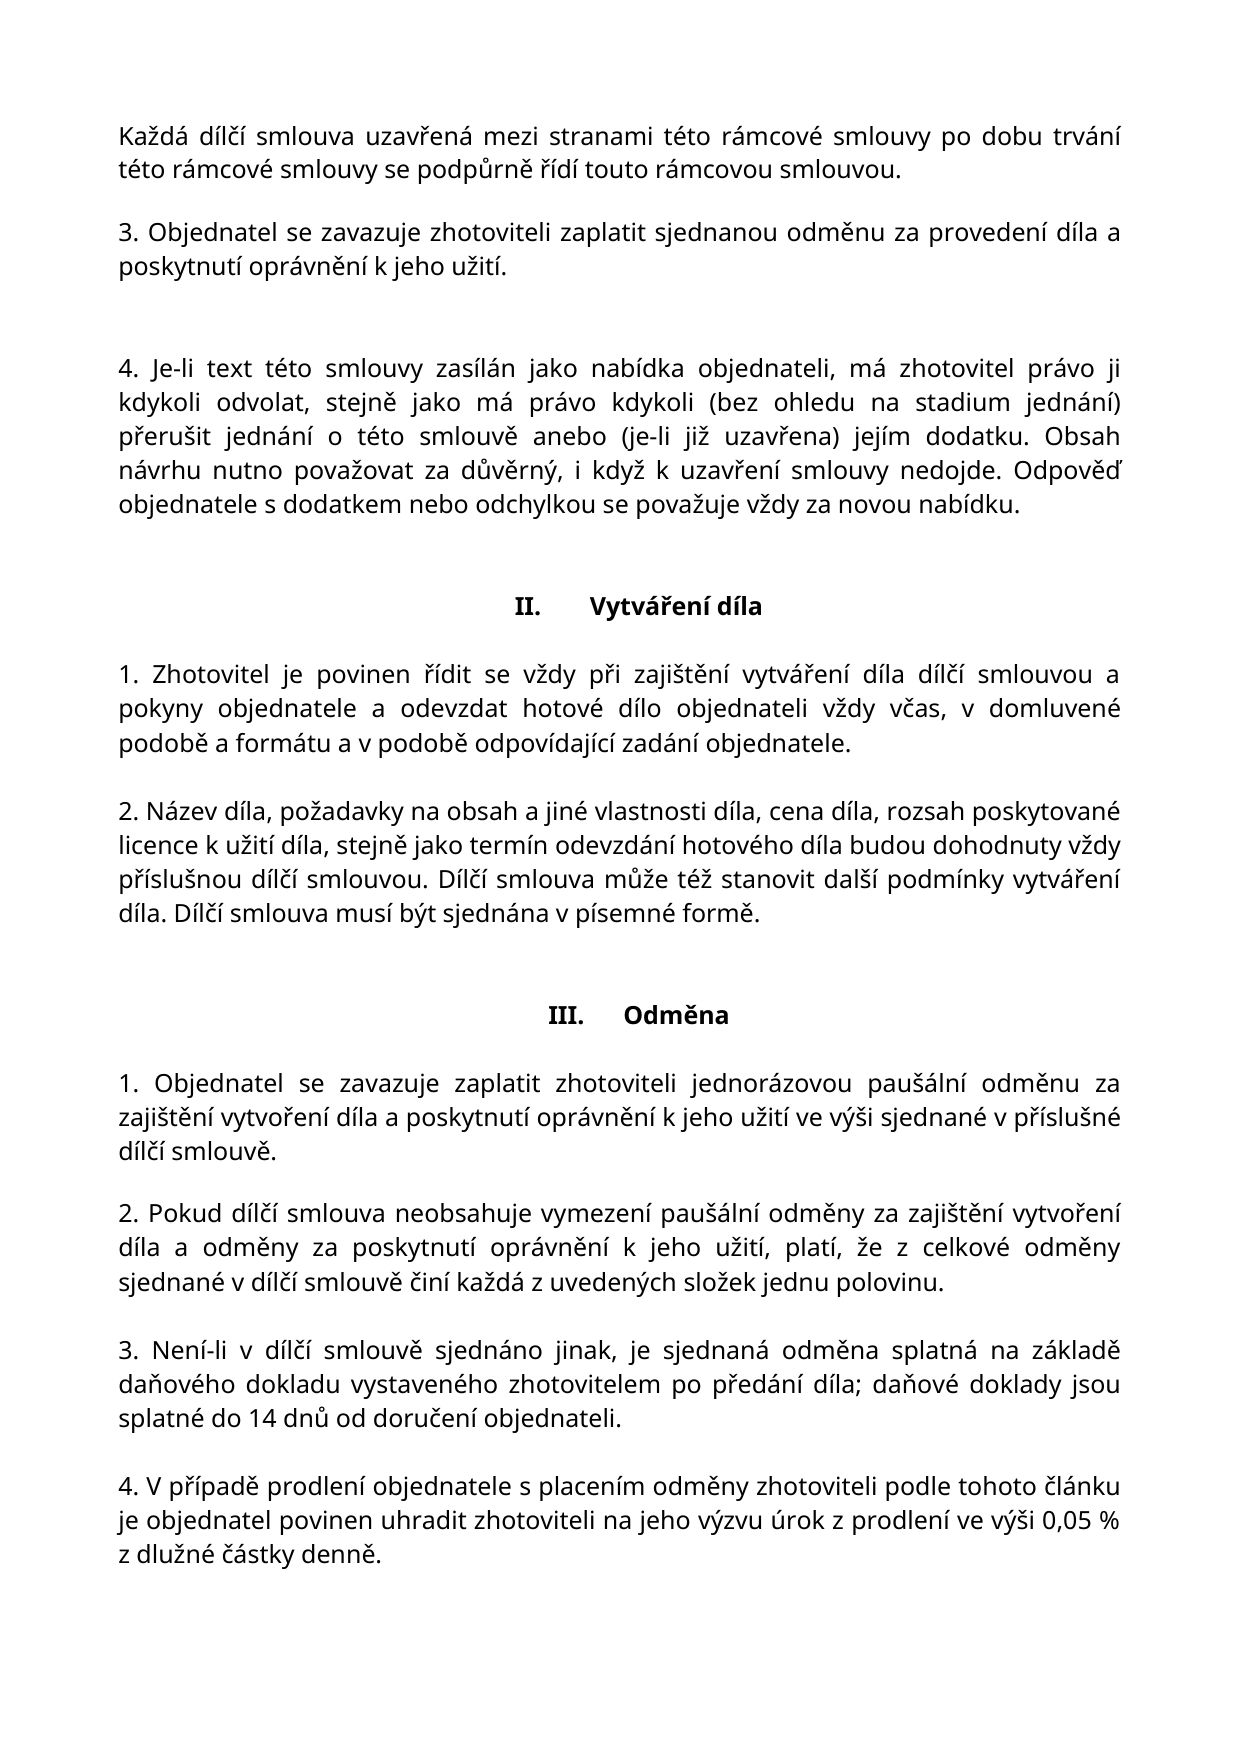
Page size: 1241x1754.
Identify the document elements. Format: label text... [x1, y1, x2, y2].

text 1. Zhotovitel je povinen řídit se vždy při zajištění vytváření díla dílčí smlouvou a pokyny objednatele a odevzdat hotové dílo objednateli vždy včas, v domluvené podobě a formátu a v podobě odpovídající zadání objednatele. [118, 657, 1122, 759]
text 2. Název díla, požadavky na obsah a jiné vlastnosti díla, cena díla, rozsah poskytované licence k užití díla, stejně jako termín odevzdání hotového díla budou dohodnuty vždy příslušnou dílčí smlouvou. Dílčí smlouva může též stanovit další podmínky vytváření díla. Dílčí smlouva musí být sjednána v písemné formě. [118, 793, 1122, 929]
text 4. V případě prodlení objednatele s placením odměny zhotoviteli podle tohoto článku je objednatel povinen uhradit zhotoviteli na jeho výzvu úrok z prodlení ve výši 0,05 % z dlužné částky denně. [118, 1468, 1122, 1571]
text 3. Objednatel se zavazuje zhotoviteli zaplatit sjednanou odměnu za provedení díla a poskytnutí oprávnění k jeho užití. [118, 214, 1122, 282]
text 3. Není-li v dílčí smlouvě sjednáno jinak, je sjednaná odměna splatná na základě daňového dokladu vystaveného zhotovitelem po předání díla; daňové doklady jsou splatné do 14 dnů od doručení objednateli. [118, 1332, 1122, 1434]
text 2. Pokud dílčí smlouva neobsahuje vymezení paušální odměny za zajištění vytvoření díla a odměny za poskytnutí oprávnění k jeho užití, platí, že z celkové odměny sjednané v dílčí smlouvě činí každá z uvedených složek jednu polovinu. [118, 1196, 1122, 1298]
list Vytváření díla [156, 589, 1122, 623]
list Odměna [156, 998, 1122, 1032]
text 1. Objednatel se zavazuje zaplatit zhotoviteli jednorázovou paušální odměnu za zajištění vytvoření díla a poskytnutí oprávnění k jeho užití ve výši sjednané v příslušné dílčí smlouvě. [118, 1066, 1122, 1168]
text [118, 118, 1122, 186]
text 4. Je-li text této smlouvy zasílán jako nabídka objednateli, má zhotovitel právo ji kdykoli odvolat, stejně jako má právo kdykoli (bez ohledu na stadium jednání) přerušit jednání o této smlouvě anebo (je-li již uzavřena) jejím dodatku. Obsah návrhu nutno považovat za důvěrný, i když k uzavření smlouvy nedojde. Odpověď objednatele s dodatkem nebo odchylkou se považuje vždy za novou nabídku. [118, 351, 1122, 521]
